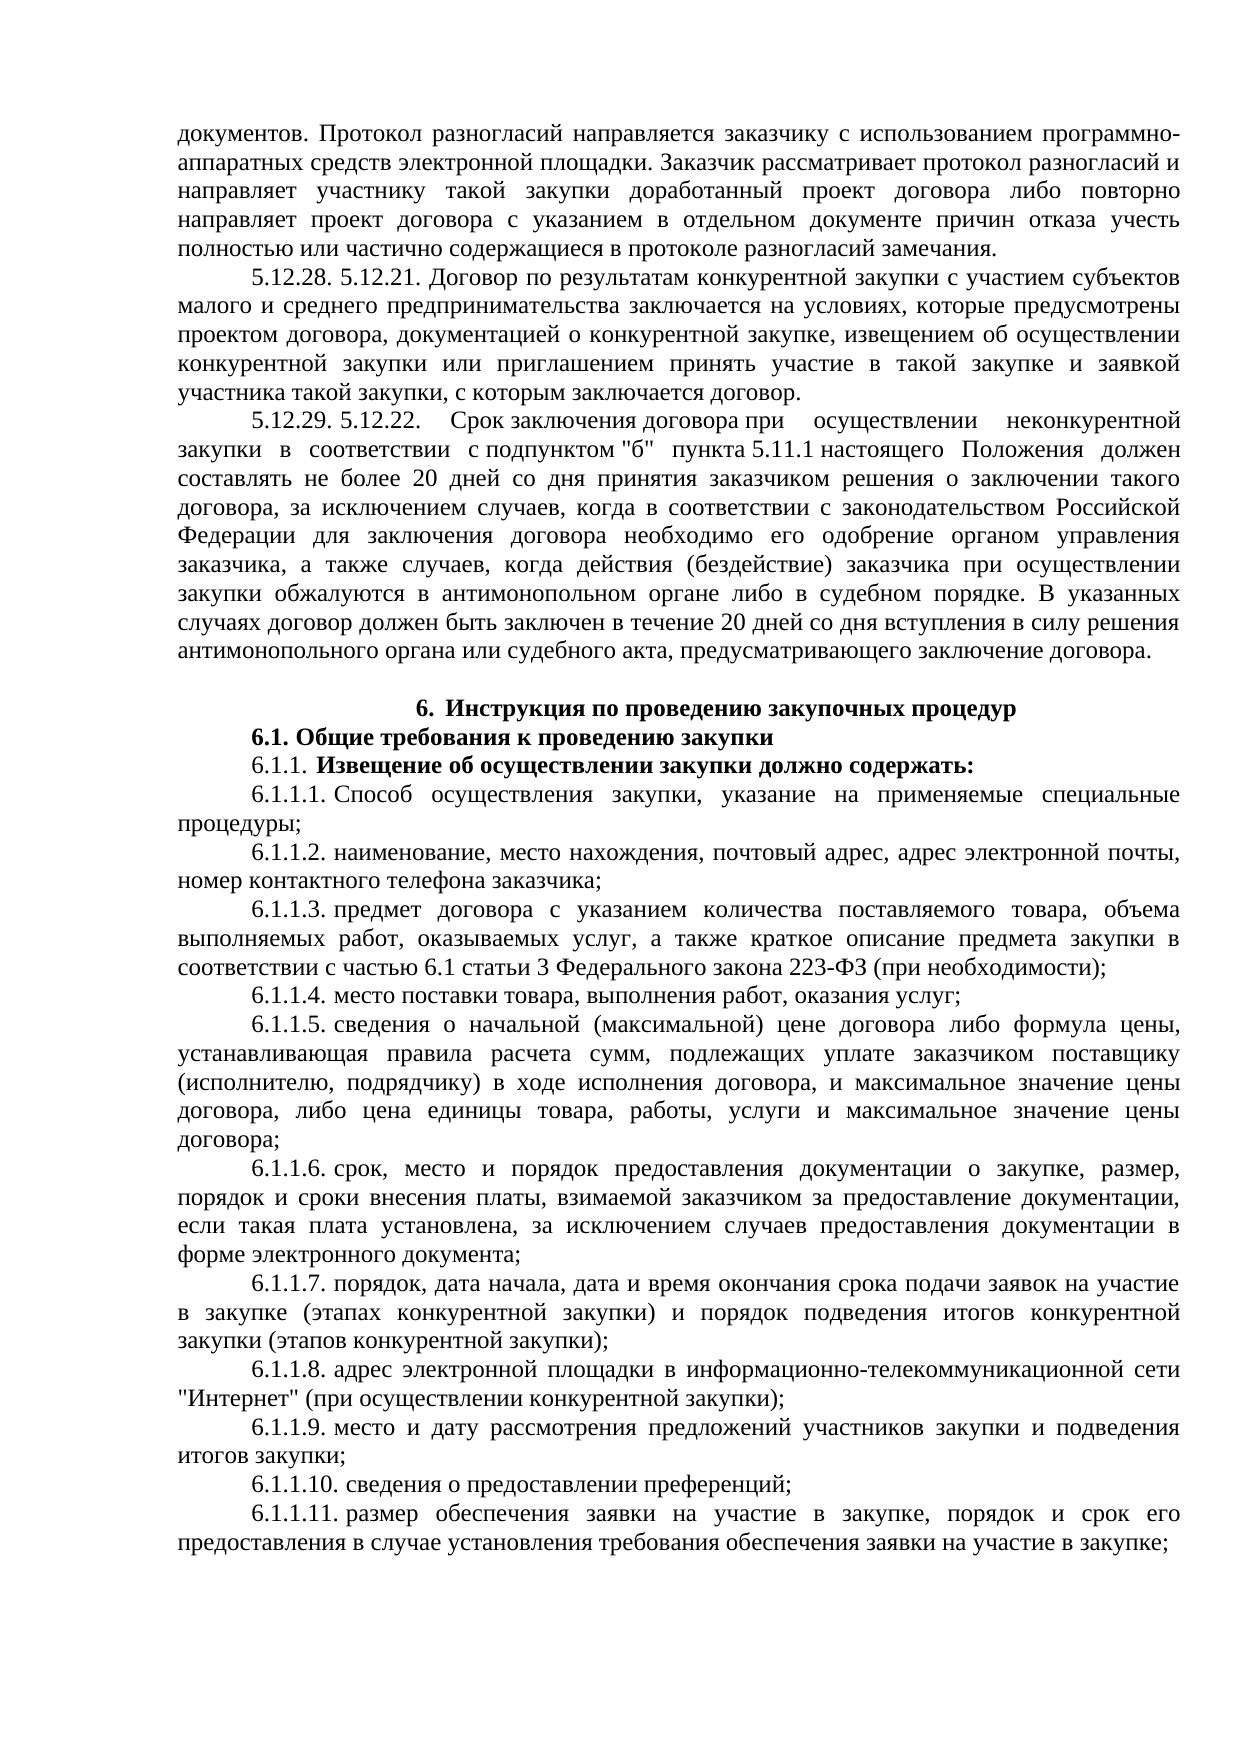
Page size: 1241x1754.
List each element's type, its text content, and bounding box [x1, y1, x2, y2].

list место поставки товара, выполнения работ, оказания услуг; [177, 981, 1181, 1009]
list сведения о начальной (максимальной) цене договора либо формула цены, устанавливающая правила расчета сумм, подлежащих уплате заказчиком поставщику (исполнителю, подрядчику) в ходе исполнения договора, и максимальное значение цены договора, либо цена единицы товара, работы, услуги и максимальное значение цены договора; [177, 1009, 1181, 1153]
list Инструкция по проведению закупочных процедур [177, 693, 1181, 722]
list Общие требования к проведению закупки [177, 722, 1181, 751]
list Извещение об осуществлении закупки должно содержать: [177, 751, 1181, 779]
list порядок, дата начала, дата и время окончания срока подачи заявок на участие в закупке (этапах конкурентной закупки) и порядок подведения итогов конкурентной закупки (этапов конкурентной закупки); [177, 1268, 1181, 1354]
list 5.12.22. Срок заключения договора при осуществлении неконкурентной закупки в соответствии с подпунктом "б" пункта 5.11.1. настоящего Положения должен составлять не более 20 дней со дня принятия заказчиком решения о заключении такого договора, за исключением случаев, когда в соответствии с законодательством Российской Федерации для заключения договора необходимо его одобрение органом управления заказчика, а также случаев, когда действия (бездействие) заказчика при осуществлении закупки обжалуются в антимонопольном органе либо в судебном порядке. В указанных случаях договор должен быть заключен в течение 20 дней со дня вступления в силу решения антимонопольного органа или судебного акта, предусматривающего заключение договора. [177, 406, 1181, 664]
list адрес электронной площадки в информационно-телекоммуникационной сети "Интернет" (при осуществлении конкурентной закупки); [177, 1354, 1181, 1412]
list сведения о предоставлении преференций; [177, 1469, 1181, 1498]
list наименование, место нахождения, почтовый адрес, адрес электронной почты, номер контактного телефона заказчика; [177, 837, 1181, 894]
list Способ осуществления закупки, указание на применяемые специальные процедуры; [177, 779, 1181, 837]
list предмет договора с указанием количества поставляемого товара, объема выполняемых работ, оказываемых услуг, а также краткое описание предмета закупки в соответствии с частью 6.1 статьи 3 Федерального закона 223-ФЗ (при необходимости); [177, 894, 1181, 981]
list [177, 118, 1181, 262]
list размер обеспечения заявки на участие в закупке, порядок и срок его предоставления в случае установления требования обеспечения заявки на участие в закупке; [177, 1498, 1181, 1556]
list место и дату рассмотрения предложений участников закупки и подведения итогов закупки; [177, 1412, 1181, 1469]
list срок, место и порядок предоставления документации о закупке, размер, порядок и сроки внесения платы, взимаемой заказчиком за предоставление документации, если такая плата установлена, за исключением случаев предоставления документации в форме электронного документа; [177, 1153, 1181, 1268]
list 5.12.21. Договор по результатам конкурентной закупки с участием субъектов малого и среднего предпринимательства заключается на условиях, которые предусмотрены проектом договора, документацией о конкурентной закупке, извещением об осуществлении конкурентной закупки или приглашением принять участие в такой закупке и заявкой участника такой закупки, с которым заключается договор. [177, 262, 1181, 406]
